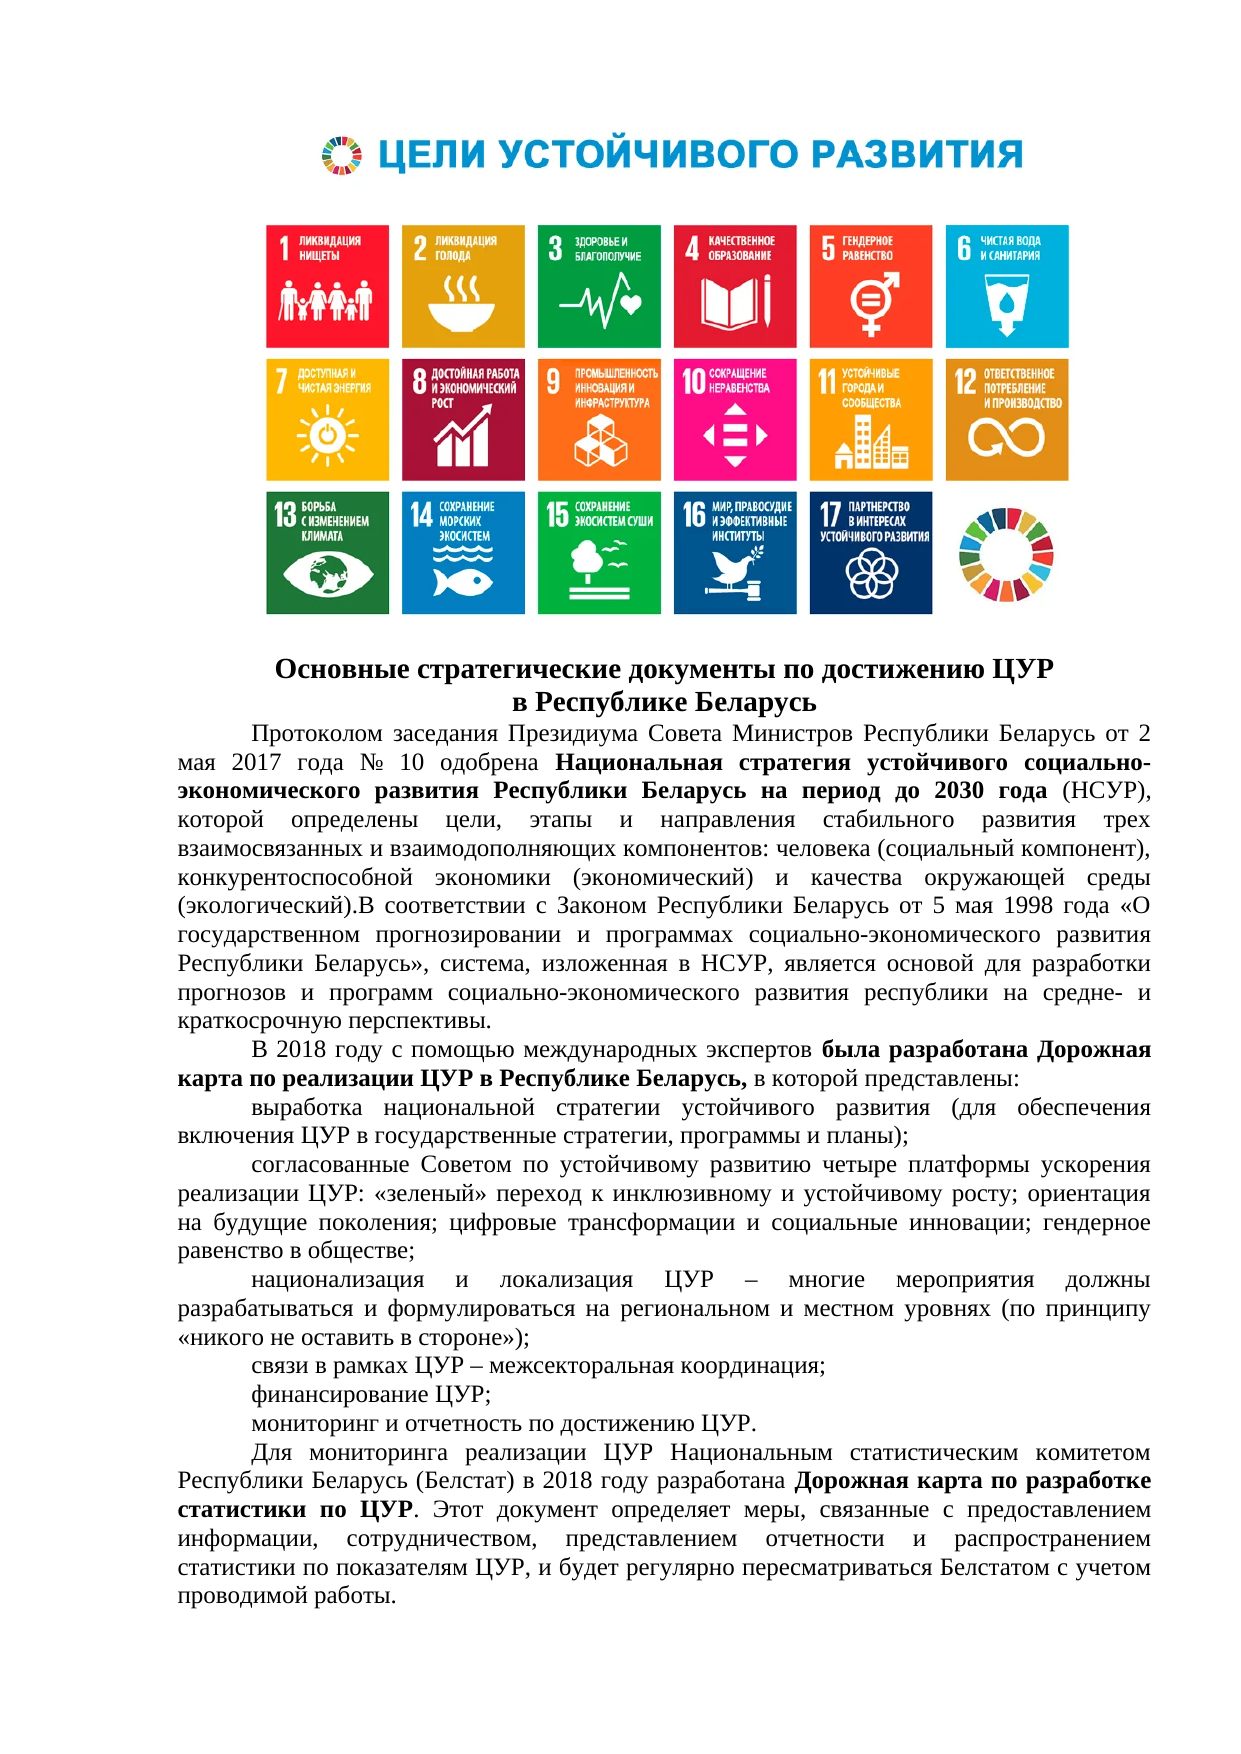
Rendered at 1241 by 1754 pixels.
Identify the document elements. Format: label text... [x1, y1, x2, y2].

text В 2018 году с помощью международных экспертов была разработана Дорожная карта по реализации ЦУР в Республике Беларусь, в которой представлены: [177, 1034, 1152, 1092]
text национализация и локализация ЦУР – многие мероприятия должны разрабатываться и формулироваться на региональном и местном уровнях (по принципу «никого не оставить в стороне»); [177, 1264, 1152, 1351]
text в Республике Беларусь [177, 684, 1152, 718]
text финансирование ЦУР; [177, 1379, 1152, 1408]
text Протоколом заседания Президиума Совета Министров Республики Беларусь от 2 мая 2017 года № 10 одобрена Национальная стратегия устойчивого социально-экономического развития Республики Беларусь на период до 2030 года (НСУР), которой определены цели, этапы и направления стабильного развития трех взаимосвязанных и взаимодополняющих компонентов: человека (социальный компонент), конкурентоспособной экономики (экономический) и качества окружающей среды (экологический).В соответствии с Законом Республики Беларусь от 5 мая 1998 года «О государственном прогнозировании и программах социально-экономического развития Республики Беларусь», система, изложенная в НСУР, является основой для разработки прогнозов и программ социально-экономического развития республики на средне- и краткосрочную перспективы. [177, 718, 1152, 1034]
text мониторинг и отчетность по достижению ЦУР. [177, 1408, 1152, 1437]
text согласованные Советом по устойчивому развитию четыре платформы ускорения реализации ЦУР: «зеленый» переход к инклюзивному и устойчивому росту; ориентация на будущие поколения; цифровые трансформации и социальные инновации; гендерное равенство в обществе; [177, 1149, 1152, 1264]
text Основные стратегические документы по достижению ЦУР [177, 651, 1152, 684]
text выработка национальной стратегии устойчивого развития (для обеспечения включения ЦУР в государственные стратегии, программы и планы); [177, 1092, 1152, 1149]
text связи в рамках ЦУР – межсекторальная координация; [177, 1351, 1152, 1379]
picture [241, 118, 1088, 623]
text Для мониторинга реализации ЦУР Национальным статистическим комитетом Республики Беларусь (Белстат) в 2018 году разработана Дорожная карта по разработке статистики по ЦУР. Этот документ определяет меры, связанные с предоставлением информации, сотрудничеством, представлением отчетности и распространением статистики по показателям ЦУР, и будет регулярно пересматриваться Белстатом с учетом проводимой работы. [177, 1437, 1152, 1609]
